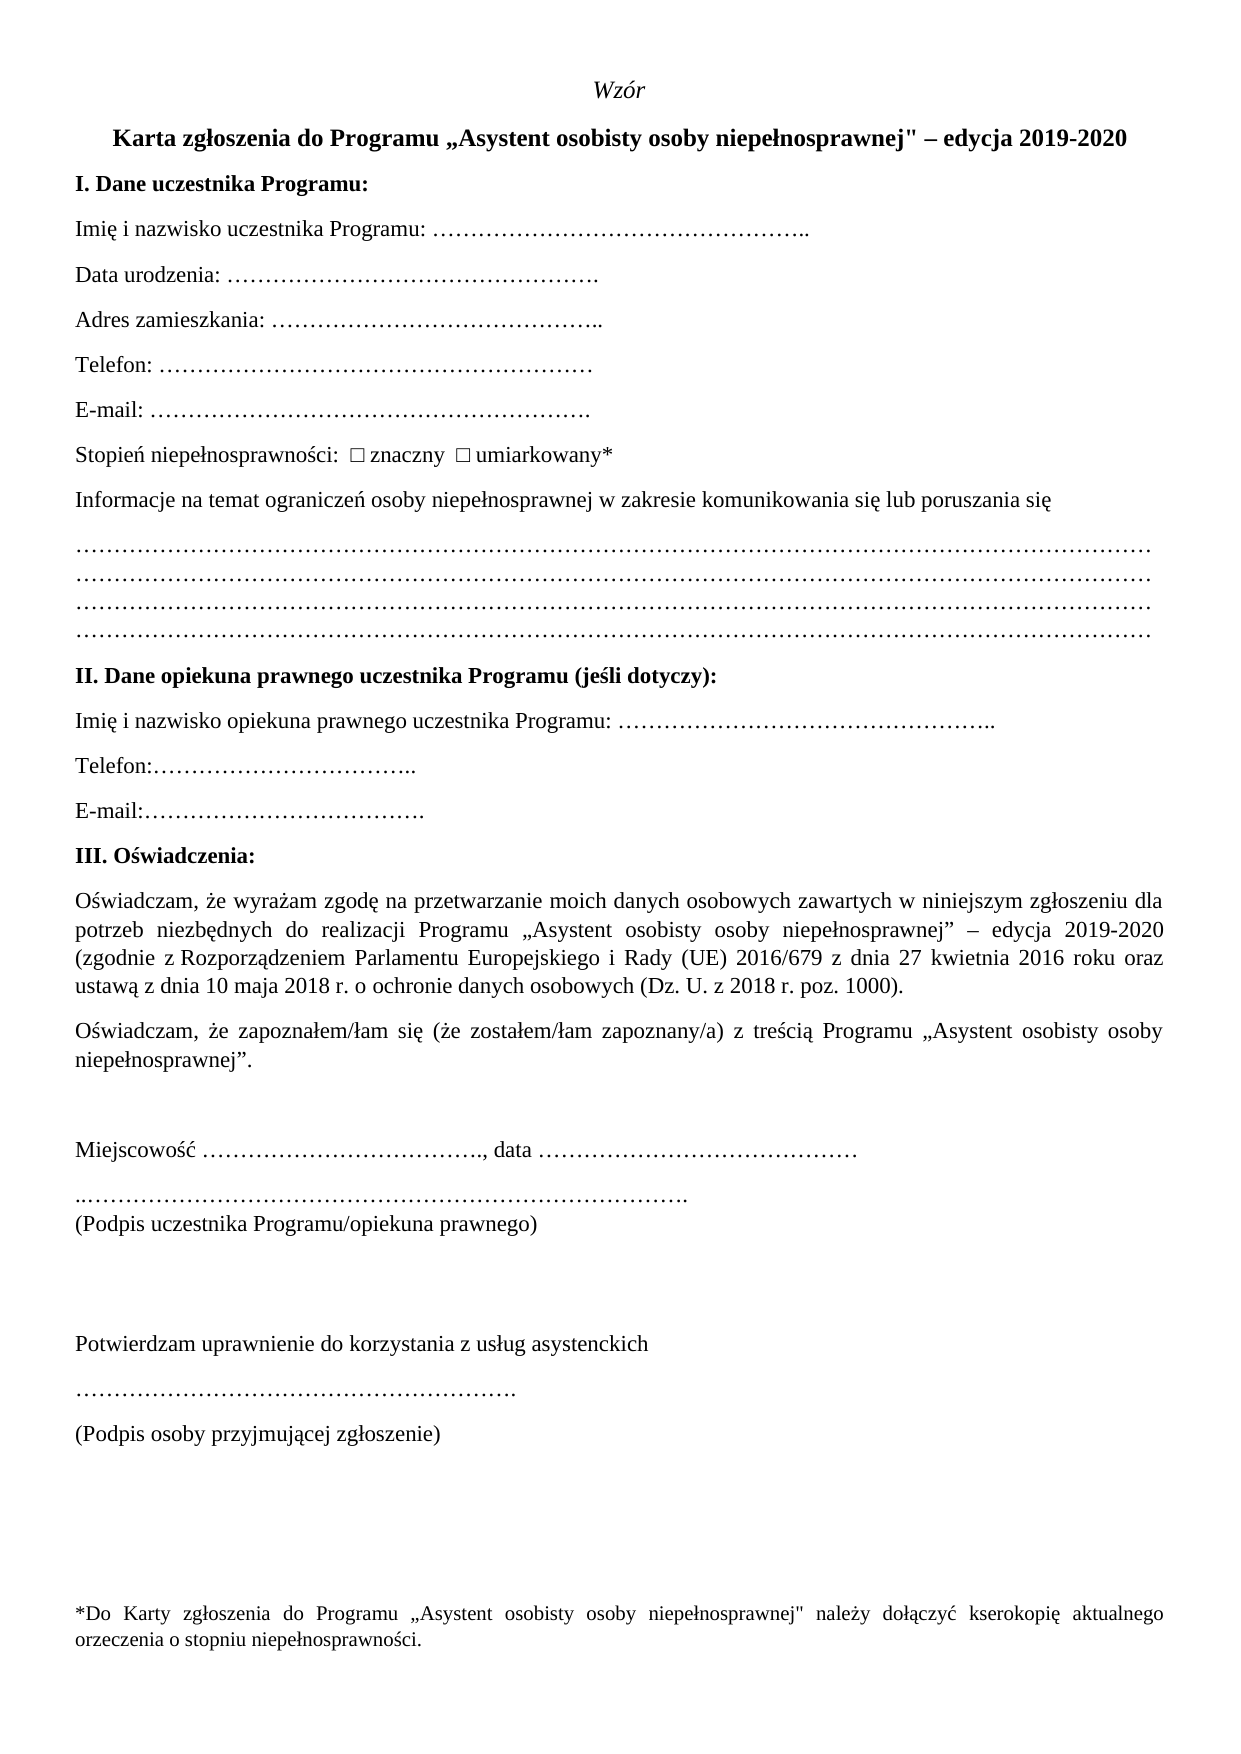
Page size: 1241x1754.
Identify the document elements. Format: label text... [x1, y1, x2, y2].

text *Do Karty zgłoszenia do Programu „Asystent osobisty osoby niepełnosprawnej" należy dołączyć kserokopię aktualnego orzeczenia o stopniu niepełnosprawności. [75, 1601, 1165, 1651]
text Wzór [75, 75, 1165, 104]
text …………………………………………………. [75, 1375, 1165, 1402]
text Potwierdzam uprawnienie do korzystania z usług asystenckich [75, 1330, 1165, 1357]
text Oświadczam, że zapoznałem/łam się (że zostałem/łam zapoznany/a) z treścią Programu „Asystent osobisty osoby niepełnosprawnej”. [75, 1018, 1165, 1072]
text Telefon:…………………………….. [75, 752, 1165, 778]
text III. Oświadczenia: [75, 842, 1165, 868]
text (Podpis uczestnika Programu/opiekuna prawnego) [75, 1210, 1165, 1236]
text …………………………………………………………………………………………………………………………………………………………………………………………………………………………………………………………………………………………………………………………………………………………………………………………………………………………………………………………………………………………………………………… [75, 531, 1165, 643]
text Miejscowość ………………………………., data …………………………………… [75, 1136, 1165, 1163]
text Data urodzenia: …………………………………………. [75, 261, 1165, 287]
text Informacje na temat ograniczeń osoby niepełnosprawnej w zakresie komunikowania się lub poruszania się [75, 486, 1165, 512]
text (Podpis osoby przyjmującej zgłoszenie) [75, 1420, 1165, 1447]
text II. Dane opiekuna prawnego uczestnika Programu (jeśli dotyczy): [75, 662, 1165, 688]
text Imię i nazwisko opiekuna prawnego uczestnika Programu: ………………………………………….. [75, 707, 1165, 733]
text E-mail: …………………………………………………. [75, 396, 1165, 422]
text Oświadczam, że wyrażam zgodę na przetwarzanie moich danych osobowych zawartych w niniejszym zgłoszeniu dla potrzeb niezbędnych do realizacji Programu „Asystent osobisty osoby niepełnosprawnej” – edycja 2019-2020 (zgodnie z Rozporządzeniem Parlamentu Europejskiego i Rady (UE) 2016/679 z dnia 27 kwietnia 2016 roku oraz ustawą z dnia 10 maja 2018 r. o ochronie danych osobowych (Dz. U. z 2018 r. poz. 1000). [75, 887, 1165, 999]
text Imię i nazwisko uczestnika Programu: ………………………………………….. [75, 216, 1165, 242]
text Telefon: ………………………………………………… [75, 351, 1165, 377]
text I. Dane uczestnika Programu: [75, 170, 1165, 197]
text E-mail:………………………………. [75, 797, 1165, 823]
text Stopień niepełnosprawności: □ znaczny □ umiarkowany* [75, 441, 1165, 467]
text ..……………………………………………………………………. [75, 1181, 1165, 1208]
text Adres zamieszkania: …………………………………….. [75, 306, 1165, 332]
text Karta zgłoszenia do Programu „Asystent osobisty osoby niepełnosprawnej" – edycja 2019-2020 [75, 123, 1165, 151]
